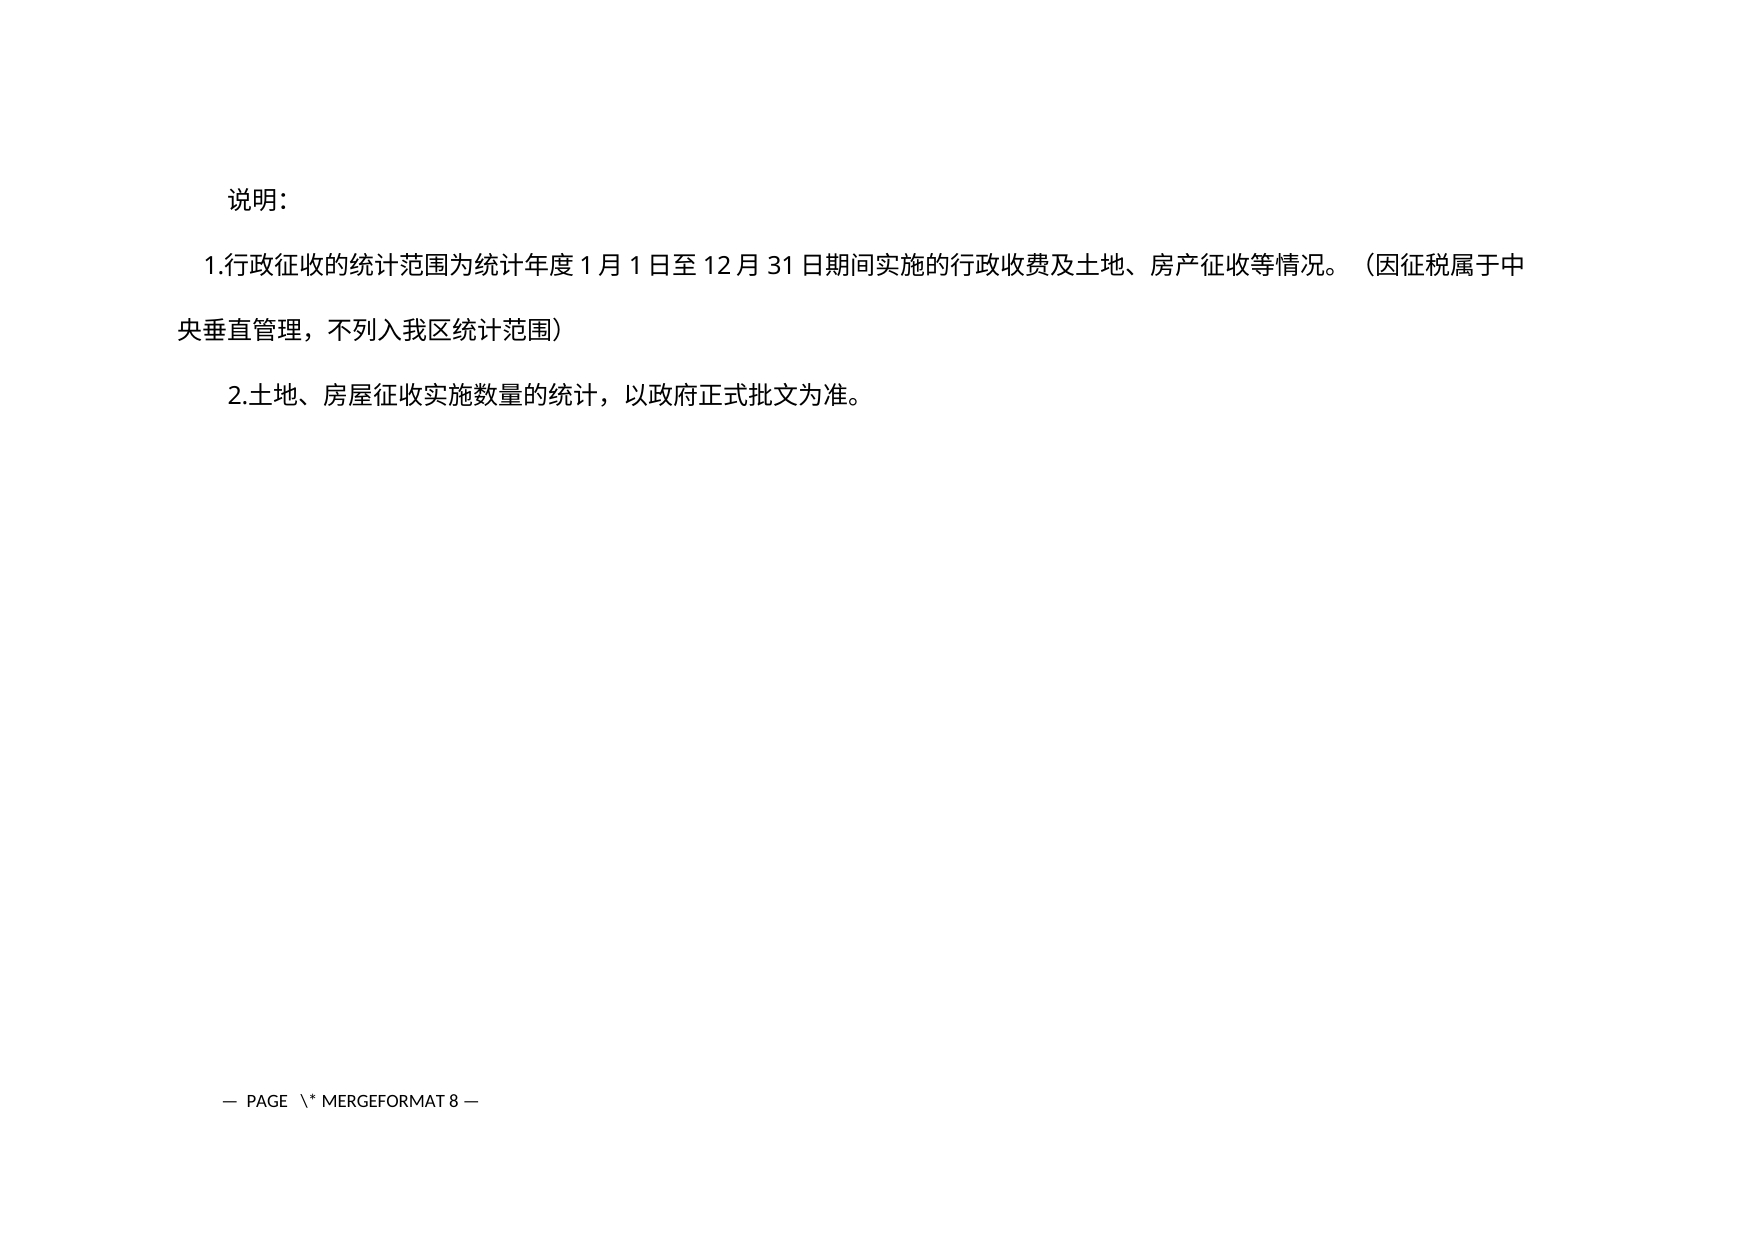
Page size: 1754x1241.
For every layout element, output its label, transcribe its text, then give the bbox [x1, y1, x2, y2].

text 2.土地、房屋征收实施数量的统计，以政府正式批文为准。 [177, 361, 1529, 426]
text 1.行政征收的统计范围为统计年度1月1日至12月 31日期间实施的行政收费及土地、房产征收等情况。（因征税属于中央垂直管理，不列入我区统计范围） [177, 231, 1529, 361]
text 说明： [177, 166, 1529, 231]
